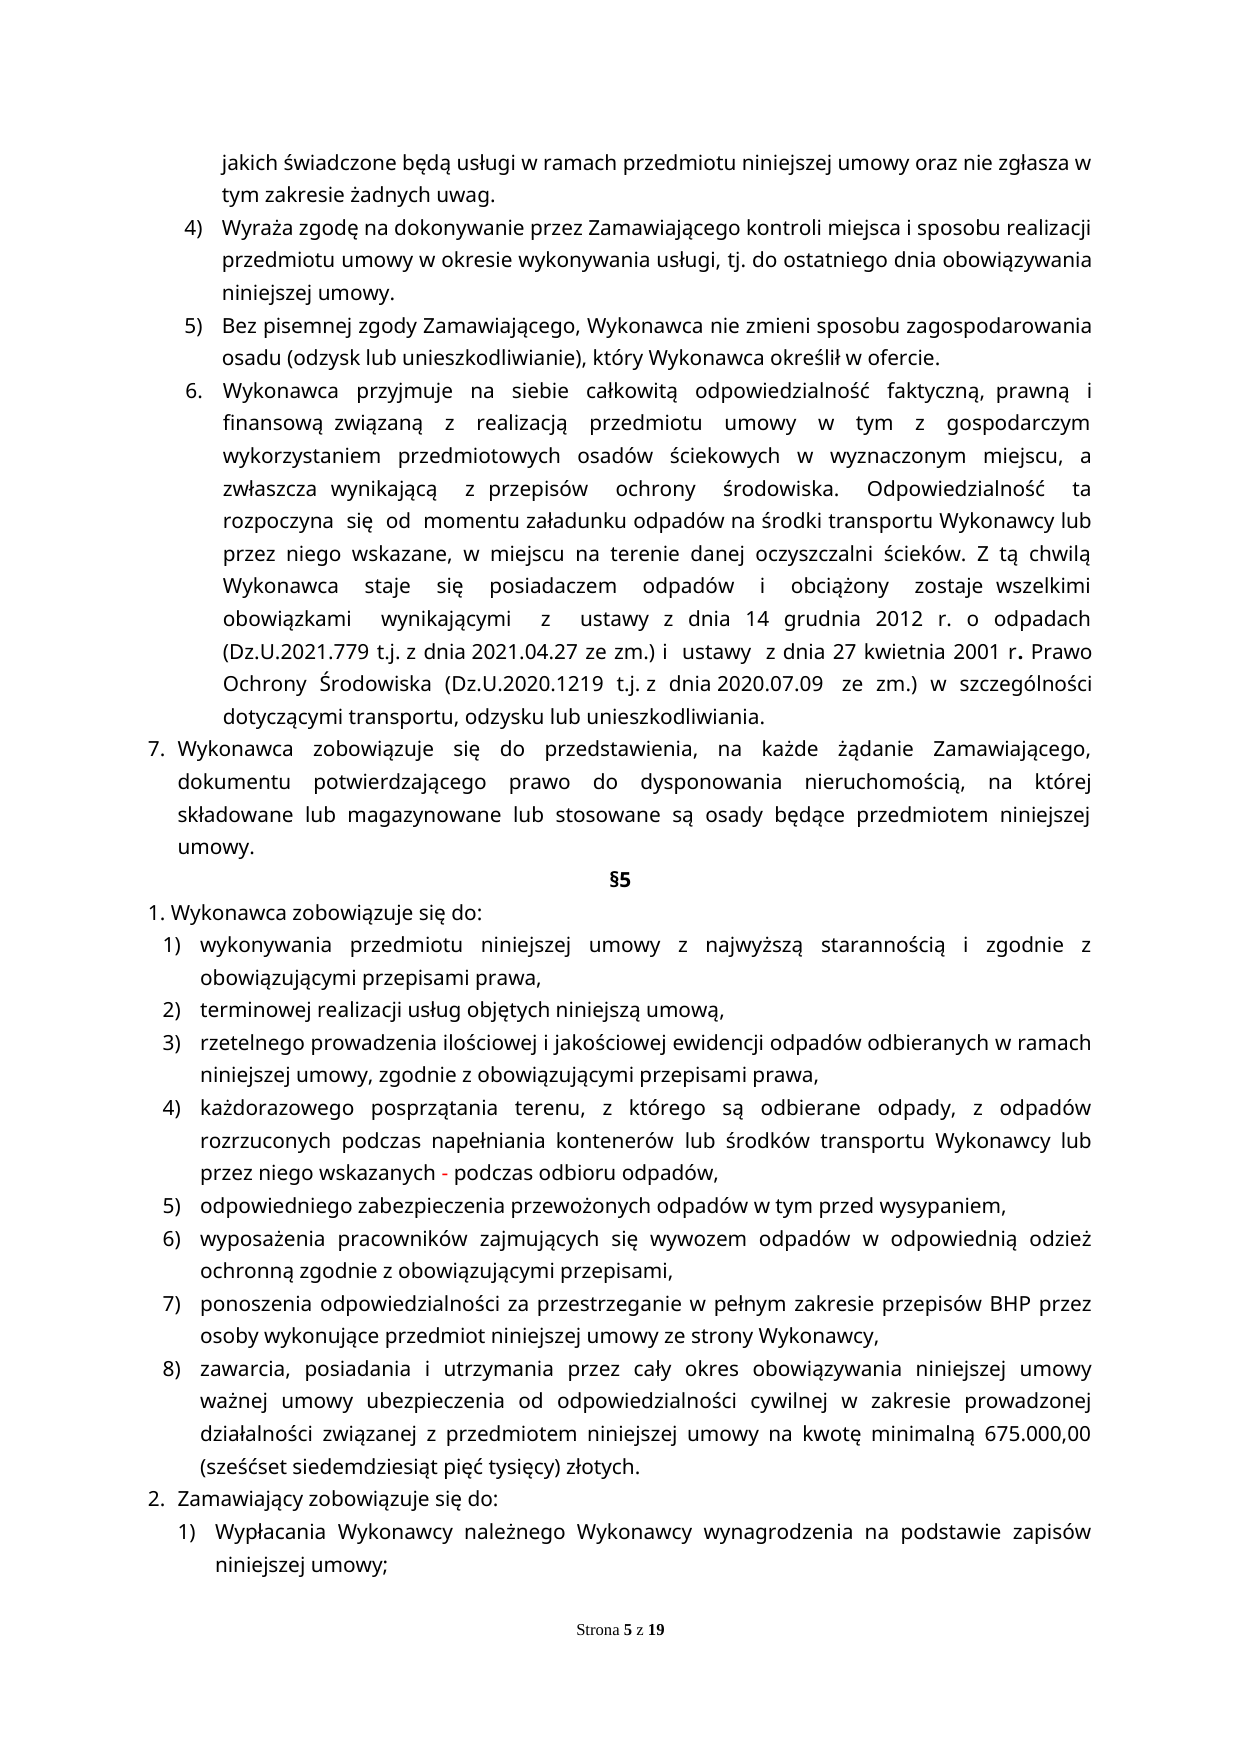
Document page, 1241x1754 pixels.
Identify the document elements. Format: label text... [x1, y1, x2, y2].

list Wyraża zgodę na dokonywanie przez Zamawiającego kontroli miejsca i sposobu realizacji przedmiotu umowy w okresie wykonywania usługi, tj. do ostatniego dnia obowiązywania niniejszej umowy. [184, 213, 1092, 307]
list Wykonawca zobowiązuje się do przedstawienia, na każde żądanie Zamawiającego, dokumentu potwierdzającego prawo do dysponowania nieruchomością, na której składowane lub magazynowane lub stosowane są osady będące przedmiotem niniejszej umowy. [148, 734, 1092, 861]
list Bez pisemnej zgody Zamawiającego, Wykonawca nie zmieni sposobu zagospodarowania osadu (odzysk lub unieszkodliwianie), który Wykonawca określił w ofercie. [184, 311, 1092, 372]
list Zamawiający zobowiązuje się do: [148, 1484, 1092, 1513]
list ponoszenia odpowiedzialności za przestrzeganie w pełnym zakresie przepisów BHP przez osoby wykonujące przedmiot niniejszej umowy ze strony Wykonawcy, [162, 1289, 1092, 1350]
list wykonywania przedmiotu niniejszej umowy z najwyższą starannością i zgodnie z obowiązującymi przepisami prawa, [162, 930, 1092, 991]
list wyposażenia pracowników zajmujących się wywozem odpadów w odpowiednią odzież ochronną zgodnie z obowiązującymi przepisami, [162, 1224, 1092, 1285]
list odpowiedniego zabezpieczenia przewożonych odpadów w tym przed wysypaniem, [162, 1191, 1092, 1219]
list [184, 148, 1092, 209]
list terminowej realizacji usług objętych niniejszą umową, [162, 995, 1092, 1024]
list Wykonawca przyjmuje na siebie całkowitą odpowiedzialność faktyczną, prawną i finansową związaną z realizacją przedmiotu umowy w tym z gospodarczym wykorzystaniem przedmiotowych osadów ściekowych w wyznaczonym miejscu, a zwłaszcza wynikającą z przepisów ochrony środowiska. Odpowiedzialność ta rozpoczyna się od momentu załadunku odpadów na środki transportu Wykonawcy lub przez niego wskazane, w miejscu na terenie danej oczyszczalni ścieków. Z tą chwilą Wykonawca staje się posiadaczem odpadów i obciążony zostaje wszelkimi obowiązkami wynikającymi z ustawy z dnia 14 grudnia 2012 r. o odpadach (Dz.U.2021.779 t.j. z dnia 2021.04.27 ze zm.) i ustawy z dnia 27 kwietnia 2001 r. Prawo Ochrony Środowiska (Dz.U.2020.1219 t.j. z dnia 2020.07.09 ze zm.) w szczególności dotyczącymi transportu, odzysku lub unieszkodliwiania. [185, 376, 1092, 730]
text §5 [148, 865, 1092, 893]
text 1. Wykonawca zobowiązuje się do: [148, 898, 1092, 926]
list Wypłacania Wykonawcy należnego Wykonawcy wynagrodzenia na podstawie zapisów niniejszej umowy; [177, 1517, 1092, 1578]
list zawarcia, posiadania i utrzymania przez cały okres obowiązywania niniejszej umowy ważnej umowy ubezpieczenia od odpowiedzialności cywilnej w zakresie prowadzonej działalności związanej z przedmiotem niniejszej umowy na kwotę minimalną 675.000,00 (sześćset siedemdziesiąt pięć tysięcy) złotych. [162, 1354, 1092, 1480]
list każdorazowego posprzątania terenu, z którego są odbierane odpady, z odpadów rozrzuconych podczas napełniania kontenerów lub środków transportu Wykonawcy lub przez niego wskazanych - podczas odbioru odpadów, [162, 1093, 1092, 1187]
list rzetelnego prowadzenia ilościowej i jakościowej ewidencji odpadów odbieranych w ramach niniejszej umowy, zgodnie z obowiązującymi przepisami prawa, [162, 1028, 1092, 1089]
